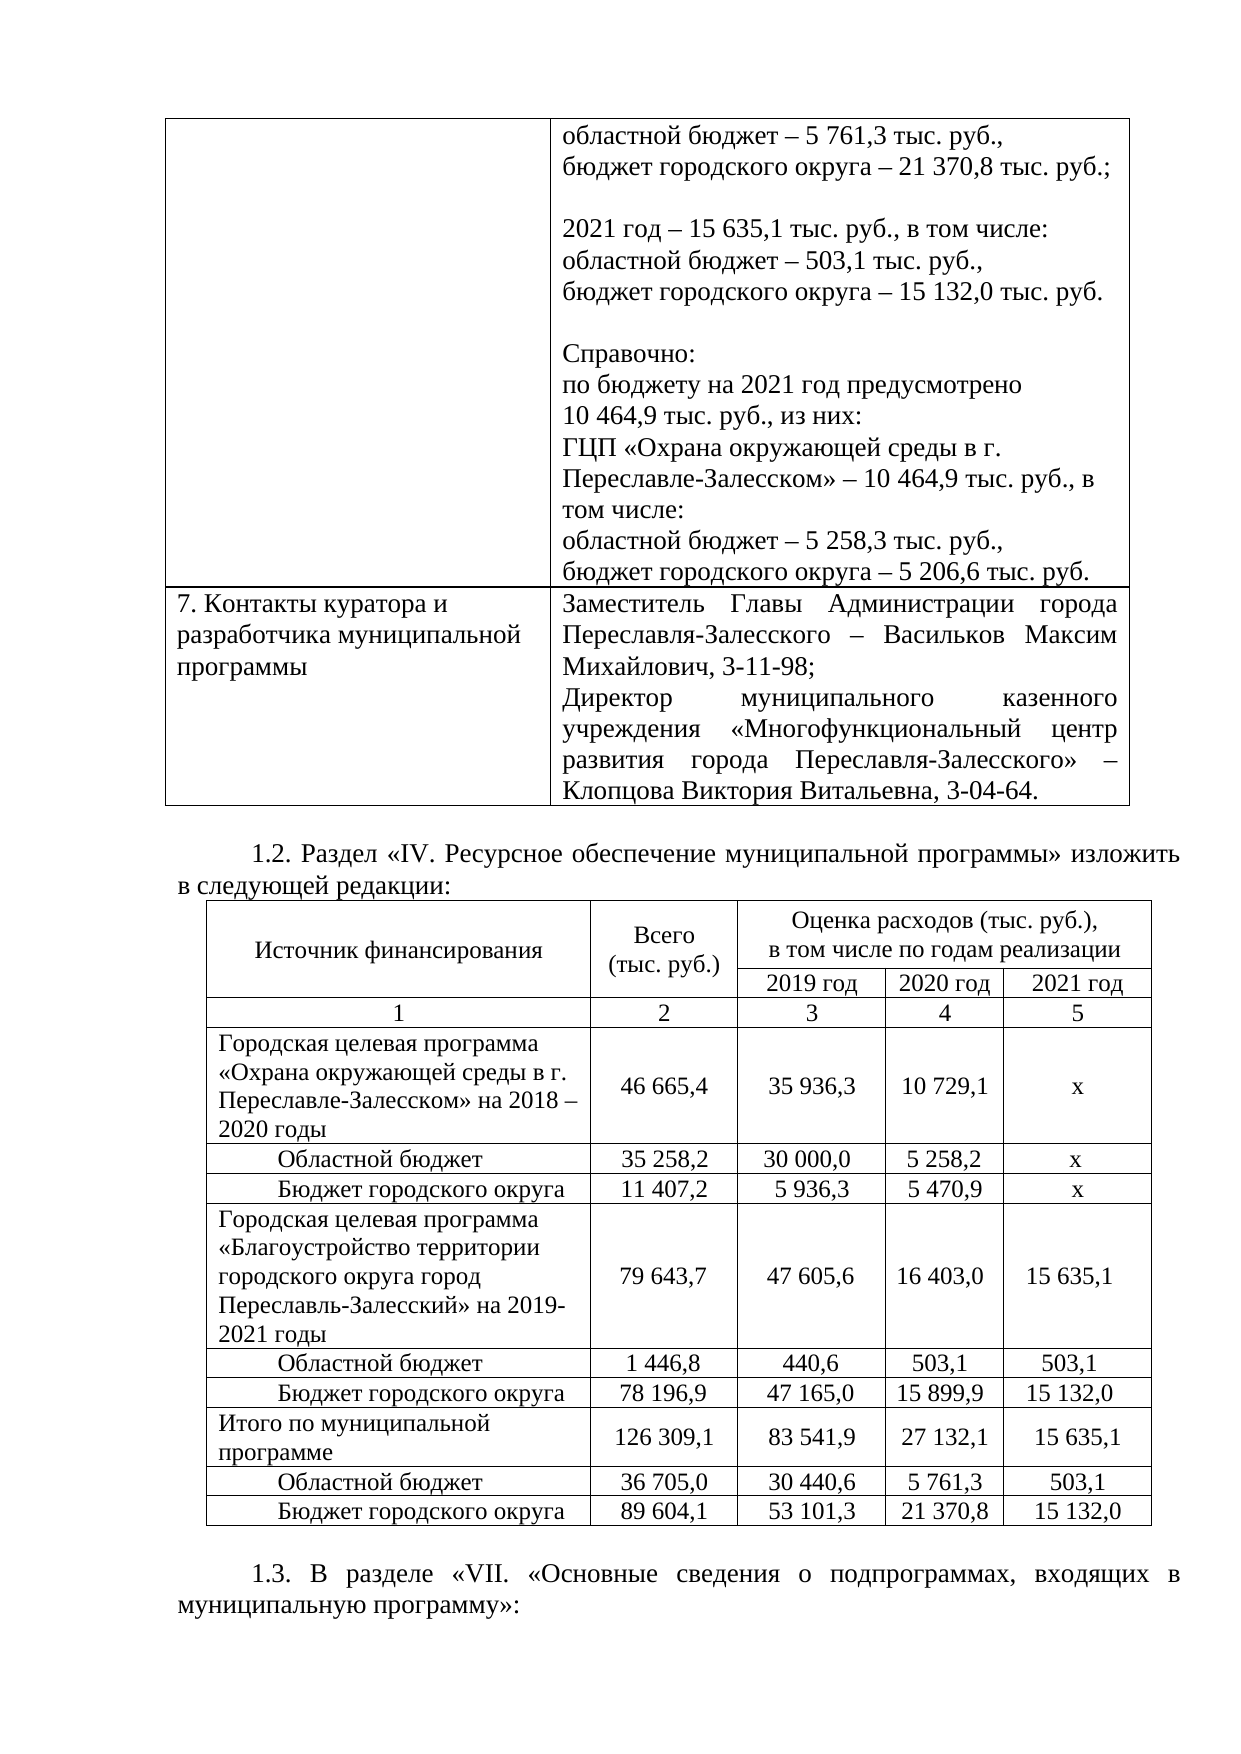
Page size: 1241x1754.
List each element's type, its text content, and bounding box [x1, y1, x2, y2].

table_cell 5 258,2 [886, 1144, 1003, 1173]
table_cell 83 541,9 [738, 1408, 885, 1466]
table_cell Бюджет городского округа [207, 1496, 590, 1525]
table_cell 15 132,0 [1004, 1378, 1151, 1407]
table_cell 47 165,0 [738, 1378, 885, 1407]
table_cell 79 643,7 [591, 1204, 737, 1347]
table_cell 21 370,8 [886, 1496, 1003, 1525]
table_cell 27 132,1 [886, 1408, 1003, 1466]
table_cell 47 605,6 [738, 1204, 885, 1347]
table_cell 36 705,0 [591, 1467, 737, 1495]
table_cell 35 936,3 [738, 1028, 885, 1143]
table_cell Итого по муниципальной программе [207, 1408, 590, 1466]
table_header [551, 119, 1129, 586]
table_cell 2019 год [738, 969, 885, 997]
text 1.3. В разделе «VII. «Основные сведения о подпрограммах, входящих в муниципальную программу»: [177, 1557, 1181, 1619]
table_cell 503,1 [886, 1349, 1003, 1377]
table_cell Заместитель Главы Администрации города Переславля-Залесского – Васильков Максим Михайлович, 3-11-98; Директор муниципального казенного учреждения «Многофункциональный центр развития города Переславля-Залесского» – Клопцова Виктория Витальевна, 3-04-64. [551, 588, 1129, 805]
table_cell 78 196,9 [591, 1378, 737, 1407]
table_cell 10 729,1 [886, 1028, 1003, 1143]
table_cell x [1004, 1144, 1151, 1173]
table_cell 15 635,1 [1004, 1204, 1151, 1347]
table_cell 89 604,1 [591, 1496, 737, 1525]
table_cell 53 101,3 [738, 1496, 885, 1525]
table_cell 503,1 [1004, 1349, 1151, 1377]
table_cell 440,6 [738, 1349, 885, 1377]
table_cell 3 [738, 998, 885, 1027]
table_header Всего (тыс. руб.) [591, 901, 737, 997]
table_cell 1 446,8 [591, 1349, 737, 1377]
text 1.2. Раздел «IV. Ресурсное обеспечение муниципальной программы» изложить в следующей редакции: [177, 838, 1181, 900]
table_cell Областной бюджет [207, 1349, 590, 1377]
table_cell 2 [591, 998, 737, 1027]
table_cell 5 [1004, 998, 1151, 1027]
table_cell 35 258,2 [591, 1144, 737, 1173]
table_cell Городская целевая программа «Охрана окружающей среды в г. Переславле-Залесском» на 2018 – 2020 годы [207, 1028, 590, 1143]
table_cell 46 665,4 [591, 1028, 737, 1143]
table_cell 2021 год [1004, 969, 1151, 997]
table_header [166, 119, 550, 586]
table_cell 5 470,9 [886, 1174, 1003, 1203]
table_cell 7. Контакты куратора и разработчика муниципальной программы [166, 588, 550, 805]
table_cell 30 000,0 [738, 1144, 885, 1173]
table_cell 126 309,1 [591, 1408, 737, 1466]
table_cell Городская целевая программа «Благоустройство территории городского округа город Переславль-Залесский» на 2019-2021 годы [207, 1204, 590, 1347]
table_cell 5 761,3 [886, 1467, 1003, 1495]
table_cell 15 635,1 [1004, 1408, 1151, 1466]
table_header Оценка расходов (тыс. руб.), в том числе по годам реализации [738, 901, 1151, 967]
table_cell 503,1 [1004, 1467, 1151, 1495]
table_cell x [1004, 1028, 1151, 1143]
table_cell 4 [886, 998, 1003, 1027]
table_cell 5 936,3 [738, 1174, 885, 1203]
table_cell 11 407,2 [591, 1174, 737, 1203]
table_cell 15 899,9 [886, 1378, 1003, 1407]
table_cell Областной бюджет [207, 1144, 590, 1173]
table_cell 1 [207, 998, 590, 1027]
table_cell Областной бюджет [207, 1467, 590, 1495]
table_cell Бюджет городского округа [207, 1174, 590, 1203]
table_cell 30 440,6 [738, 1467, 885, 1495]
table_cell 2020 год [886, 969, 1003, 997]
table_cell 16 403,0 [886, 1204, 1003, 1347]
table_cell 15 132,0 [1004, 1496, 1151, 1525]
table_cell Бюджет городского округа [207, 1378, 590, 1407]
table_header Источник финансирования [207, 901, 590, 997]
